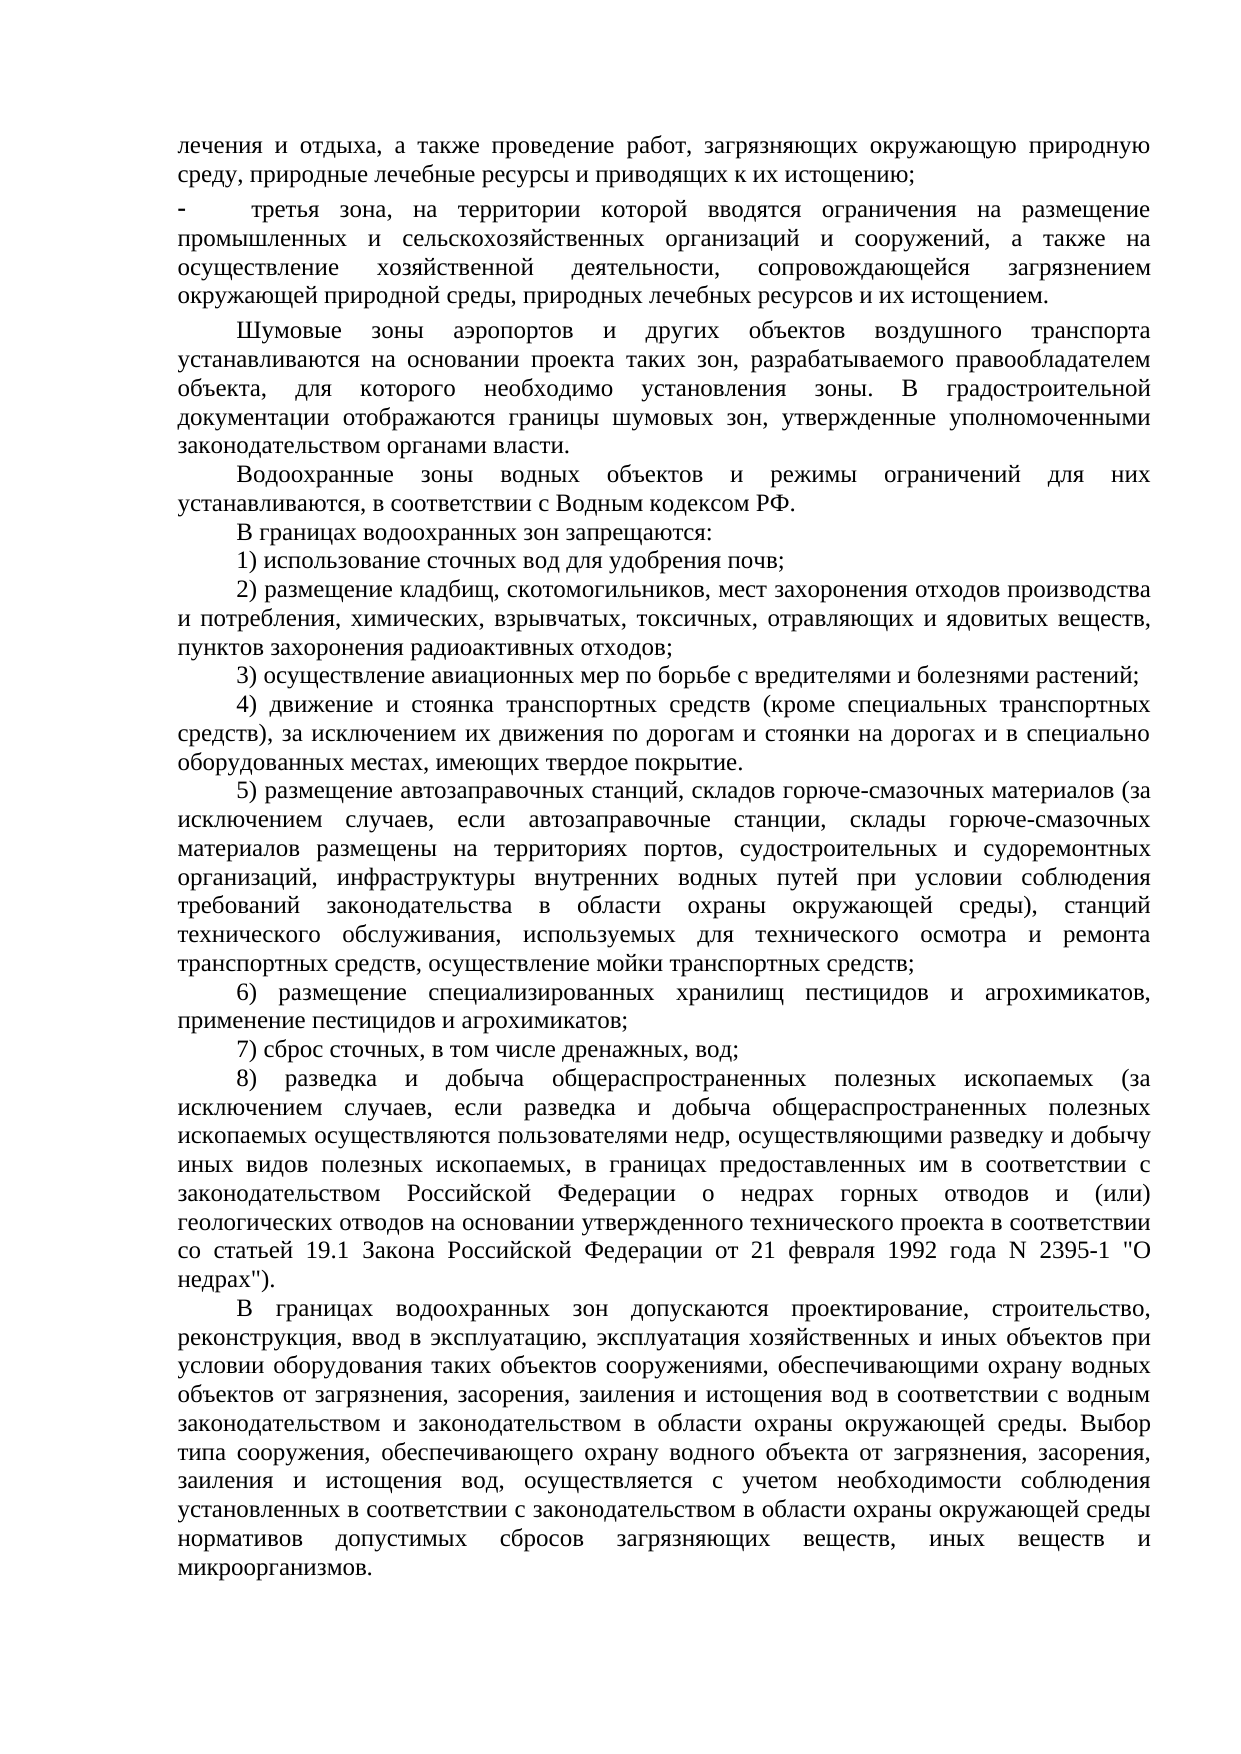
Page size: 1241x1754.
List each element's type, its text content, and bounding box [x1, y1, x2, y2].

text 5) размещение автозаправочных станций, складов горюче-смазочных материалов (за исключением случаев, если автозаправочные станции, склады горюче-смазочных материалов размещены на территориях портов, судостроительных и судоремонтных организаций, инфраструктуры внутренних водных путей при условии соблюдения требований законодательства в области охраны окружающей среды), станций технического обслуживания, используемых для технического осмотра и ремонта транспортных средств, осуществление мойки транспортных средств; [177, 776, 1152, 977]
text В границах водоохранных зон допускаются проектирование, строительство, реконструкция, ввод в эксплуатацию, эксплуатация хозяйственных и иных объектов при условии оборудования таких объектов сооружениями, обеспечивающими охрану водных объектов от загрязнения, засорения, заиления и истощения вод в соответствии с водным законодательством и законодательством в области охраны окружающей среды. Выбор типа сооружения, обеспечивающего охрану водного объекта от загрязнения, засорения, заиления и истощения вод, осуществляется с учетом необходимости соблюдения установленных в соответствии с законодательством в области охраны окружающей среды нормативов допустимых сбросов загрязняющих веществ, иных веществ и микроорганизмов. [177, 1293, 1152, 1581]
text 6) размещение специализированных хранилищ пестицидов и агрохимикатов, применение пестицидов и агрохимикатов; [177, 977, 1152, 1034]
text 4) движение и стоянка транспортных средств (кроме специальных транспортных средств), за исключением их движения по дорогам и стоянки на дорогах и в специально оборудованных местах, имеющих твердое покрытие. [177, 689, 1152, 776]
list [177, 131, 1152, 188]
text 7) сброс сточных, в том числе дренажных, вод; [177, 1034, 1152, 1063]
text Шумовые зоны аэропортов и других объектов воздушного транспорта устанавливаются на основании проекта таких зон, разрабатываемого правообладателем объекта, для которого необходимо установления зоны. В градостроительной документации отображаются границы шумовых зон, утвержденные уполномоченными законодательством органами власти. [177, 316, 1152, 459]
text 8) разведка и добыча общераспространенных полезных ископаемых (за исключением случаев, если разведка и добыча общераспространенных полезных ископаемых осуществляются пользователями недр, осуществляющими разведку и добычу иных видов полезных ископаемых, в границах предоставленных им в соответствии с законодательством Российской Федерации о недрах горных отводов и (или) геологических отводов на основании утвержденного технического проекта в соответствии со статьей 19.1 Закона Российской Федерации от 21 февраля 1992 года N 2395-1 "О недрах"). [177, 1063, 1152, 1293]
text Водоохранные зоны водных объектов и режимы ограничений для них устанавливаются, в соответствии с Водным кодексом РФ. [177, 459, 1152, 517]
text В границах водоохранных зон запрещаются: [177, 517, 1152, 546]
text 1) использование сточных вод для удобрения почв; [177, 546, 1152, 574]
text 3) осуществление авиационных мер по борьбе с вредителями и болезнями растений; [177, 661, 1152, 689]
text 2) размещение кладбищ, скотомогильников, мест захоронения отходов производства и потребления, химических, взрывчатых, токсичных, отравляющих и ядовитых веществ, пунктов захоронения радиоактивных отходов; [177, 574, 1152, 661]
list третья зона, на территории которой вводятся ограничения на размещение промышленных и сельскохозяйственных организаций и сооружений, а также на осуществление хозяйственной деятельности, сопровождающейся загрязнением окружающей природной среды, природных лечебных ресурсов и их истощением. [177, 194, 1152, 309]
